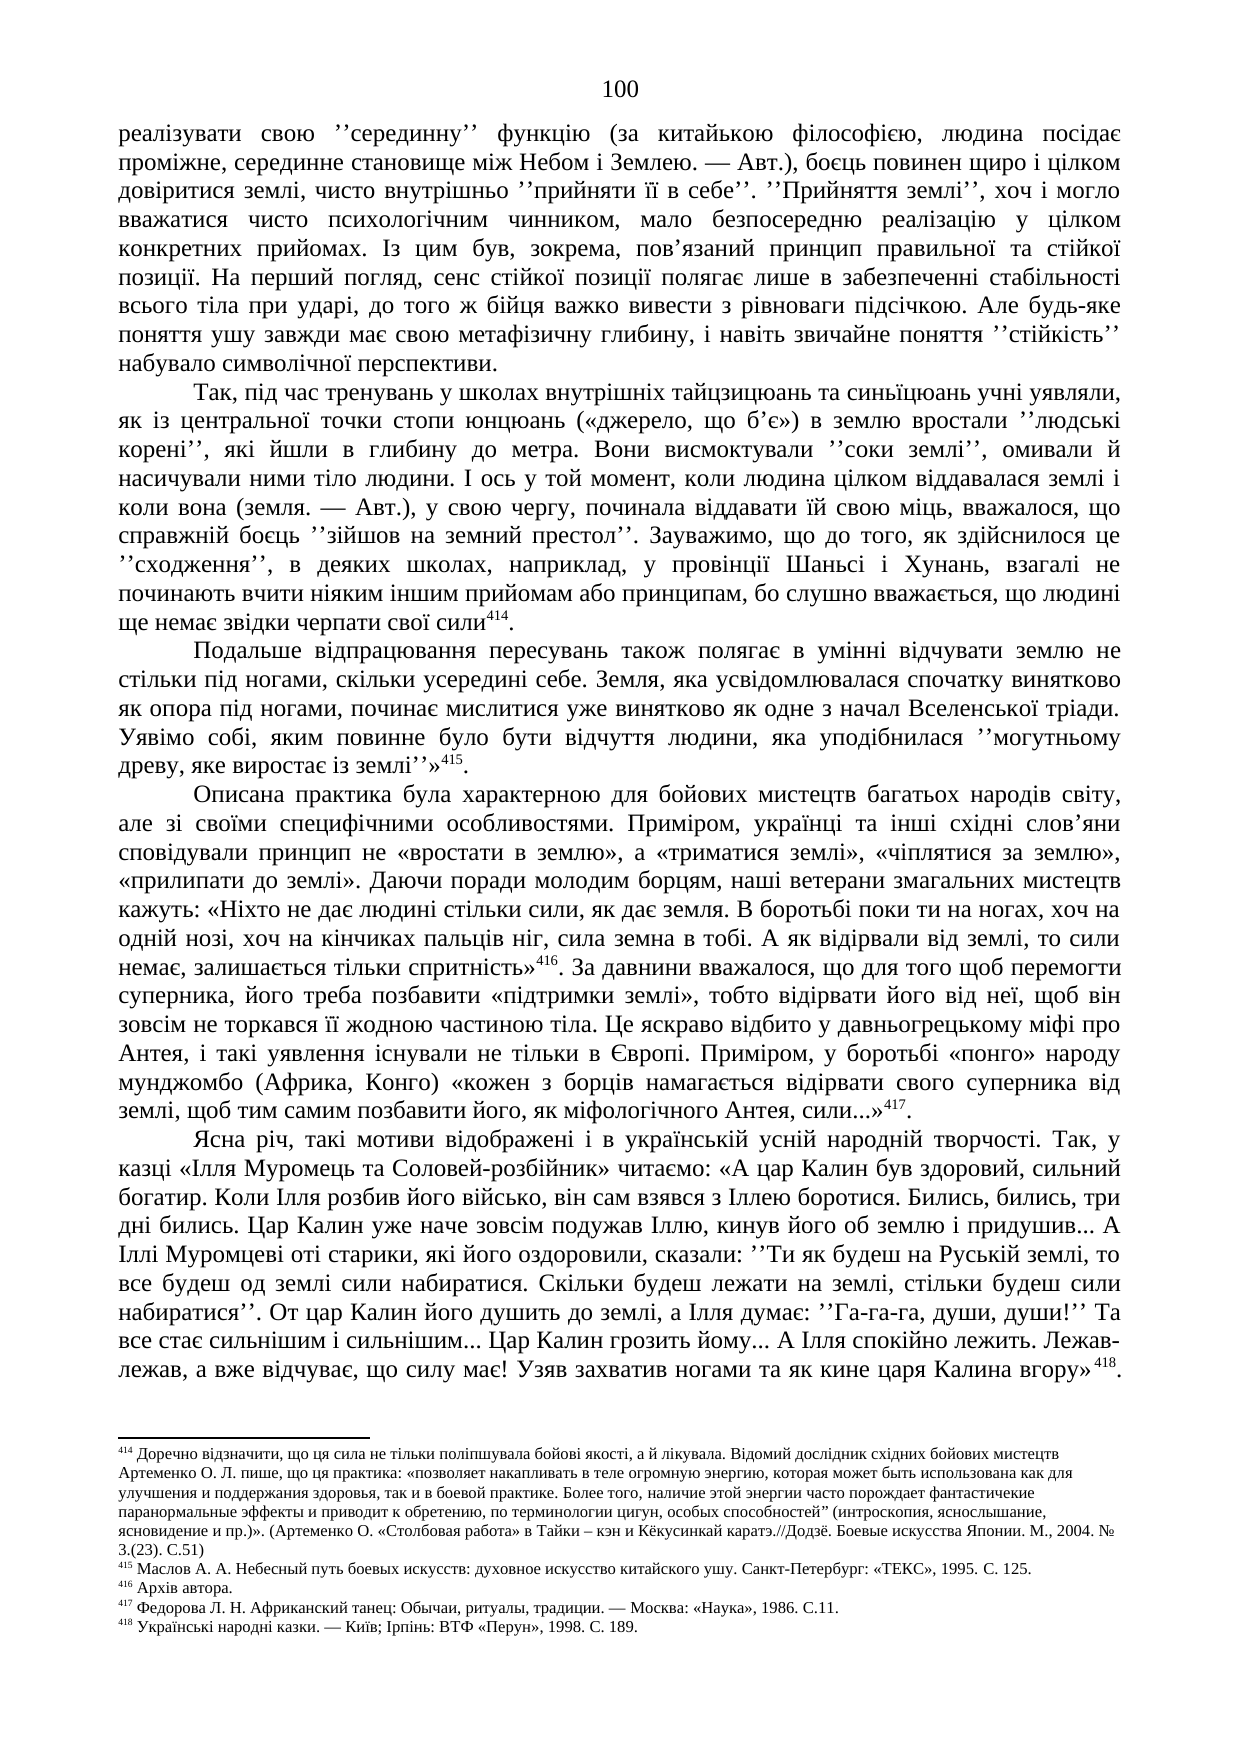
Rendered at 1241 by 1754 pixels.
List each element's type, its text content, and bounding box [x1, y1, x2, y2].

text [118, 118, 1122, 377]
text Описана практика була характерною для бойових мистецтв багатьох народів світу, але зі своїми специфічними особливостями. Приміром, українці та інші східні слов’яни сповідували принцип не «вростати в землю», а «триматися землі», «чіплятися за землю», «прилипати до землі». Даючи поради молодим борцям, наші ветерани змагальних мистецтв кажуть: «Ніхто не дає людині стільки сили, як дає земля. В боротьбі поки ти на ногах, хоч на одній нозі, хоч на кінчиках пальців ніг, сила земна в тобі. А як відірвали від землі, то сили немає, залишається тільки спритність». За давнини вважалося, що для того щоб перемогти суперника, його треба позбавити «підтримки землі», тобто відірвати його від неї, щоб він зовсім не торкався її жодною частиною тіла. Це яскраво відбито у давньогрецькому міфі про Антея, і такі уявлення існували не тільки в Європі. Приміром, у боротьбі «понго» народу мунджомбо (Африка, Конго) «кожен з борців намагається відірвати свого суперника від землі, щоб тим самим позбавити його, як міфологічного Антея, сили...». [118, 779, 1122, 1124]
text Подальше відпрацювання пересувань також полягає в умінні відчувати землю не стільки під ногами, скільки усередині себе. Земля, яка усвідомлювалася спочатку винятково як опора під ногами, починає мислитися уже винятково як одне з начал Вселенської тріади. Уявімо собі, яким повинне було бути відчуття людини, яка уподібнилася ’’могутньому древу, яке виростає із землі’’». [118, 636, 1122, 779]
text Так, під час тренувань у школах внутрішніх тайцзицюань та синьїцюань учні уявляли, як із центральної точки стопи юнцюань («джерело, що б’є») в землю вростали ’’людські корені’’, які йшли в глибину до метра. Вони висмоктували ’’соки землі’’, омивали й насичували ними тіло людини. І ось у той момент, коли людина цілком віддавалася землі і коли вона (земля. — Авт.), у свою чергу, починала віддавати їй свою міць, вважалося, що справжній боєць ’’зійшов на земний престол’’. Зауважимо, що до того, як здійснилося це ’’сходження’’, в деяких школах, наприклад, у провінції Шаньсі і Хунань, взагалі не починають вчити ніяким іншим прийомам або принципам, бо слушно вважається, що людині ще немає звідки черпати свої сили. [118, 377, 1122, 636]
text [118, 1124, 1122, 1383]
